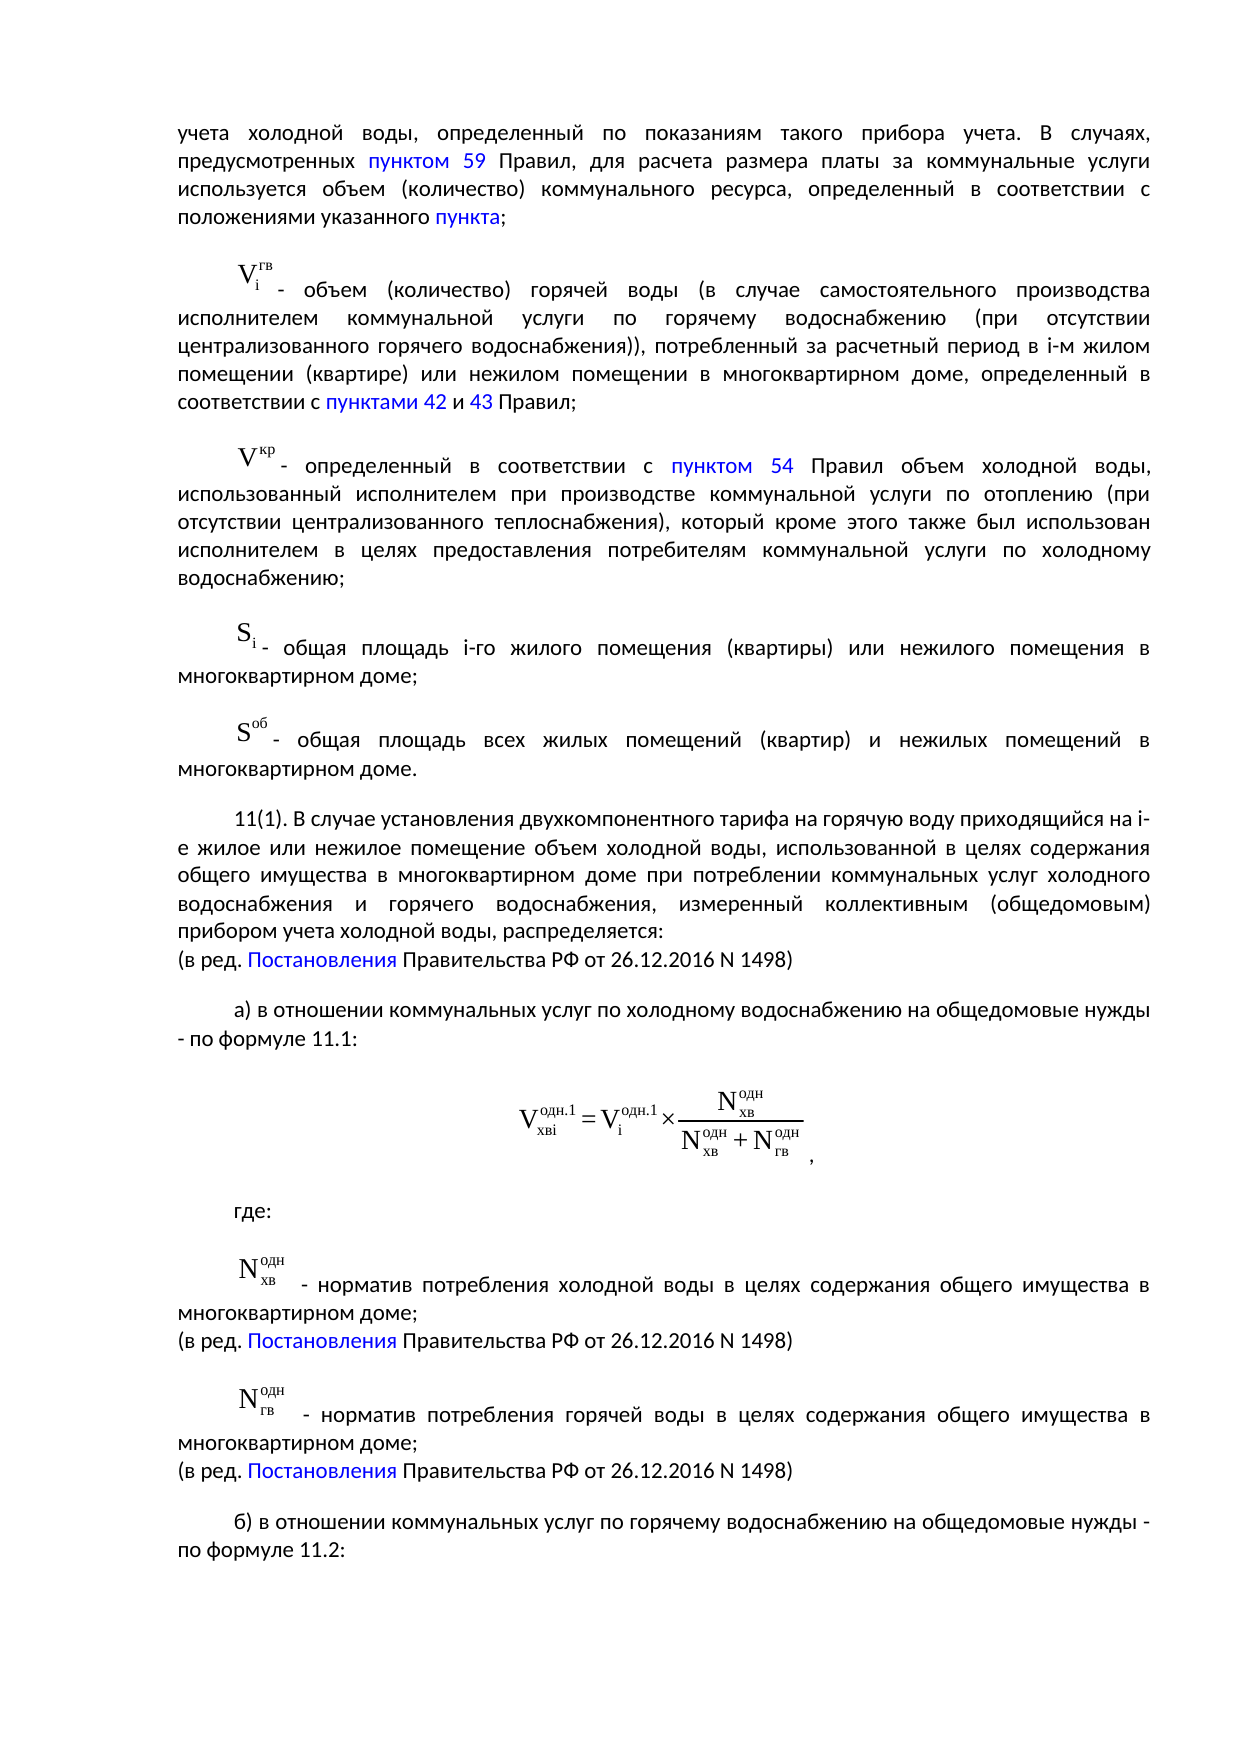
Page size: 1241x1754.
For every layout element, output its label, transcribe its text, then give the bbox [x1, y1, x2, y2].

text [177, 118, 1152, 230]
text - объем (количество) горячей воды (в случае самостоятельного производства исполнителем коммунальной услуги по горячему водоснабжению (при отсутствии централизованного горячего водоснабжения)), потребленный за расчетный период в i-м жилом помещении (квартире) или нежилом помещении в многоквартирном доме, определенный в соответствии с пунктами 42 и 43 Правил; [177, 253, 1152, 415]
text а) в отношении коммунальных услуг по холодному водоснабжению на общедомовые нужды - по формуле 11.1: [177, 996, 1152, 1052]
text (в ред. Постановления Правительства РФ от 26.12.2016 N 1498) [177, 945, 1152, 973]
text - определенный в соответствии с пунктом 54 Правил объем холодной воды, использованный исполнителем при производстве коммунальной услуги по отоплению (при отсутствии централизованного теплоснабжения), который кроме этого также был использован исполнителем в целях предоставления потребителям коммунальной услуги по холодному водоснабжению; [177, 438, 1152, 592]
text - норматив потребления горячей воды в целях содержания общего имущества в многоквартирном доме; [177, 1377, 1152, 1457]
text , [177, 1080, 1152, 1168]
text 11(1). В случае установления двухкомпонентного тарифа на горячую воду приходящийся на i-е жилое или нежилое помещение объем холодной воды, использованной в целях содержания общего имущества в многоквартирном доме при потреблении коммунальных услуг холодного водоснабжения и горячего водоснабжения, измеренный коллективным (общедомовым) прибором учета холодной воды, распределяется: [177, 804, 1152, 945]
text - общая площадь всех жилых помещений (квартир) и нежилых помещений в многоквартирном доме. [177, 712, 1152, 782]
text б) в отношении коммунальных услуг по горячему водоснабжению на общедомовые нужды - по формуле 11.2: [177, 1507, 1152, 1563]
text (в ред. Постановления Правительства РФ от 26.12.2016 N 1498) [177, 1457, 1152, 1484]
text - общая площадь i-го жилого помещения (квартиры) или нежилого помещения в многоквартирном доме; [177, 614, 1152, 689]
text где: [177, 1196, 1152, 1224]
text - норматив потребления холодной воды в целях содержания общего имущества в многоквартирном доме; [177, 1247, 1152, 1326]
text (в ред. Постановления Правительства РФ от 26.12.2016 N 1498) [177, 1326, 1152, 1354]
